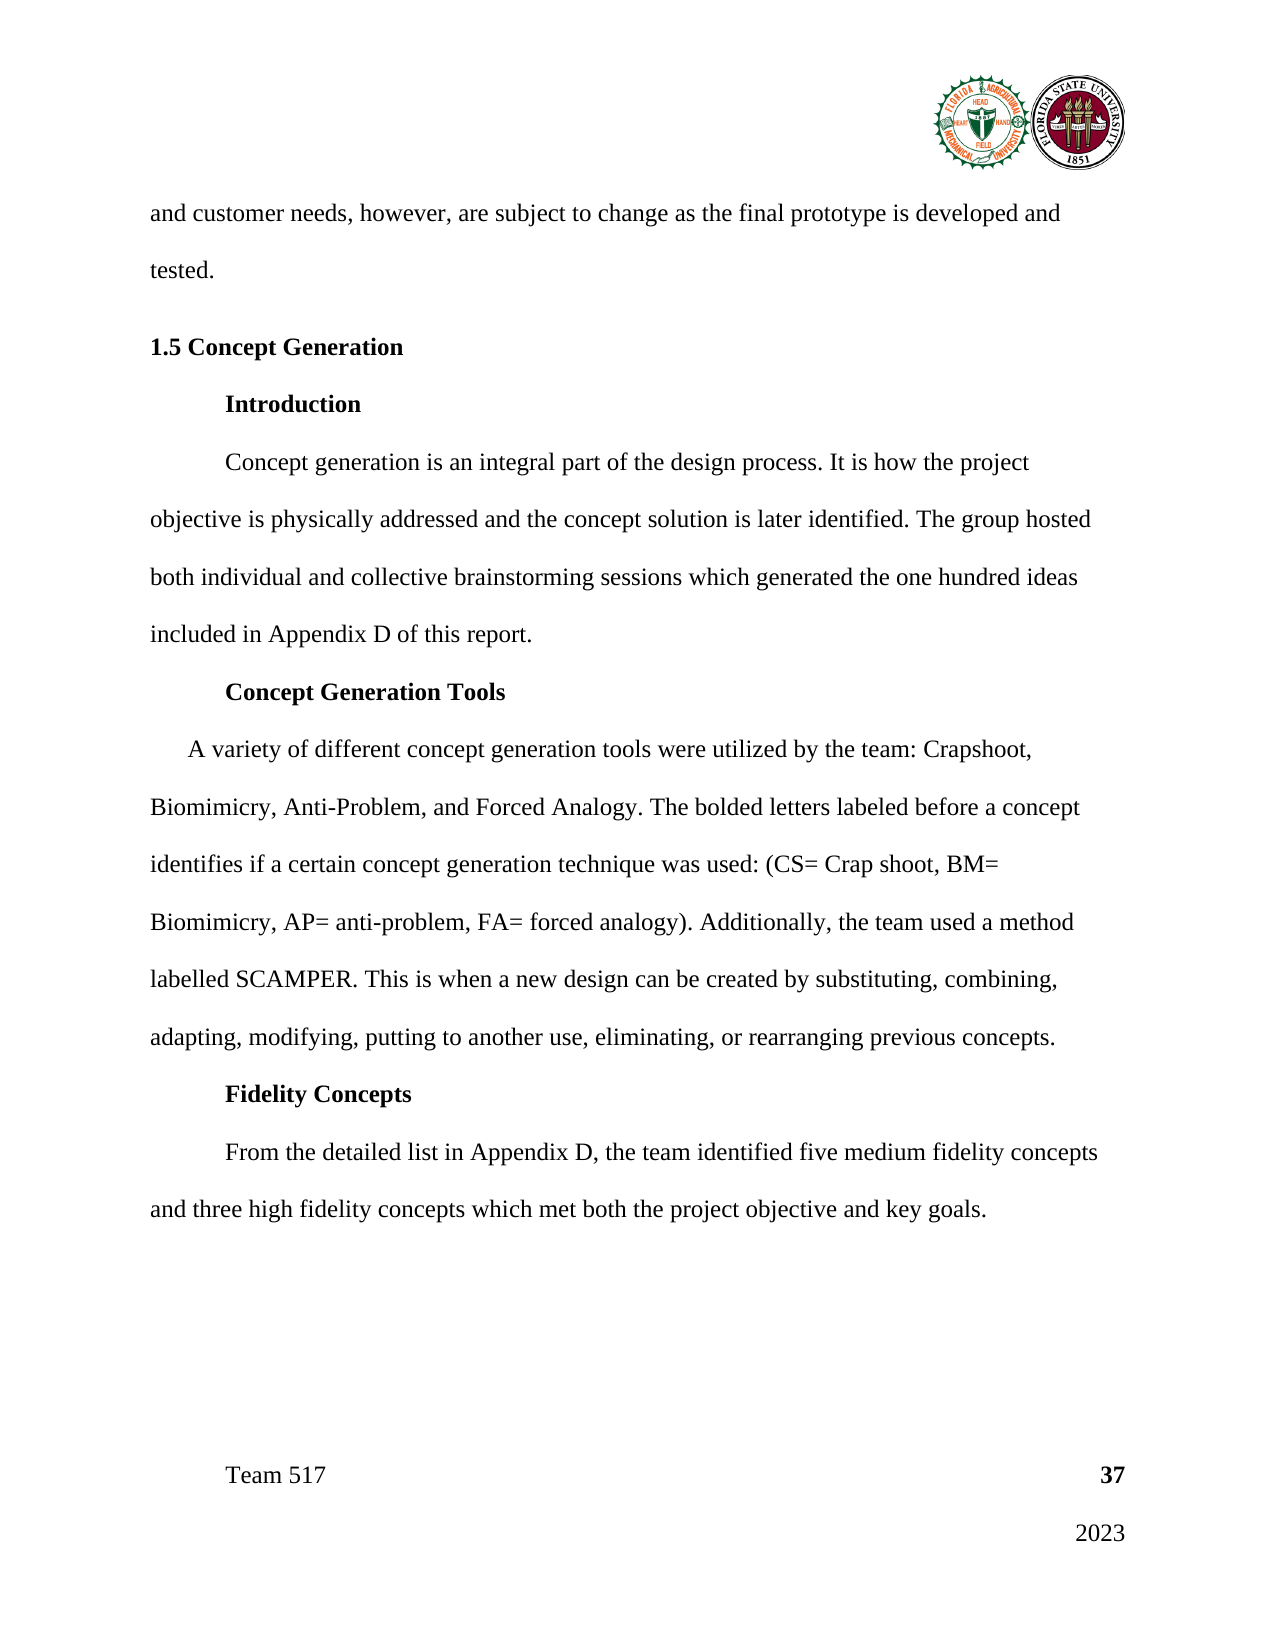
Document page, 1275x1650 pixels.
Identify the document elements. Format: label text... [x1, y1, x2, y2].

text Fidelity Concepts [150, 1079, 1125, 1108]
text A variety of different concept generation tools were utilized by the team: Crapshoot, Biomimicry, Anti-Problem, and Forced Analogy. The bolded letters labeled before a concept identifies if a certain concept generation technique was used: (CS= Crap shoot, BM= Biomimicry, AP= anti-problem, FA= forced analogy). Additionally, the team used a method labelled SCAMPER. This is when a new design can be created by substituting, combining, adapting, modifying, putting to another use, eliminating, or rearranging previous concepts. [150, 734, 1125, 1051]
subtitle 1.5 Concept Generation [150, 332, 1125, 361]
text Concept Generation Tools [150, 677, 1125, 706]
text Concept generation is an integral part of the design process. It is how the project objective is physically addressed and the concept solution is later identified. The group hosted both individual and collective brainstorming sessions which generated the one hundred ideas included in Appendix D of this report. [150, 447, 1125, 648]
text Introduction [150, 389, 1125, 418]
text From the detailed list in Appendix D, the team identified five medium fidelity concepts and three high fidelity concepts which met both the project objective and key goals. [150, 1137, 1125, 1223]
picture [933, 75, 1125, 170]
